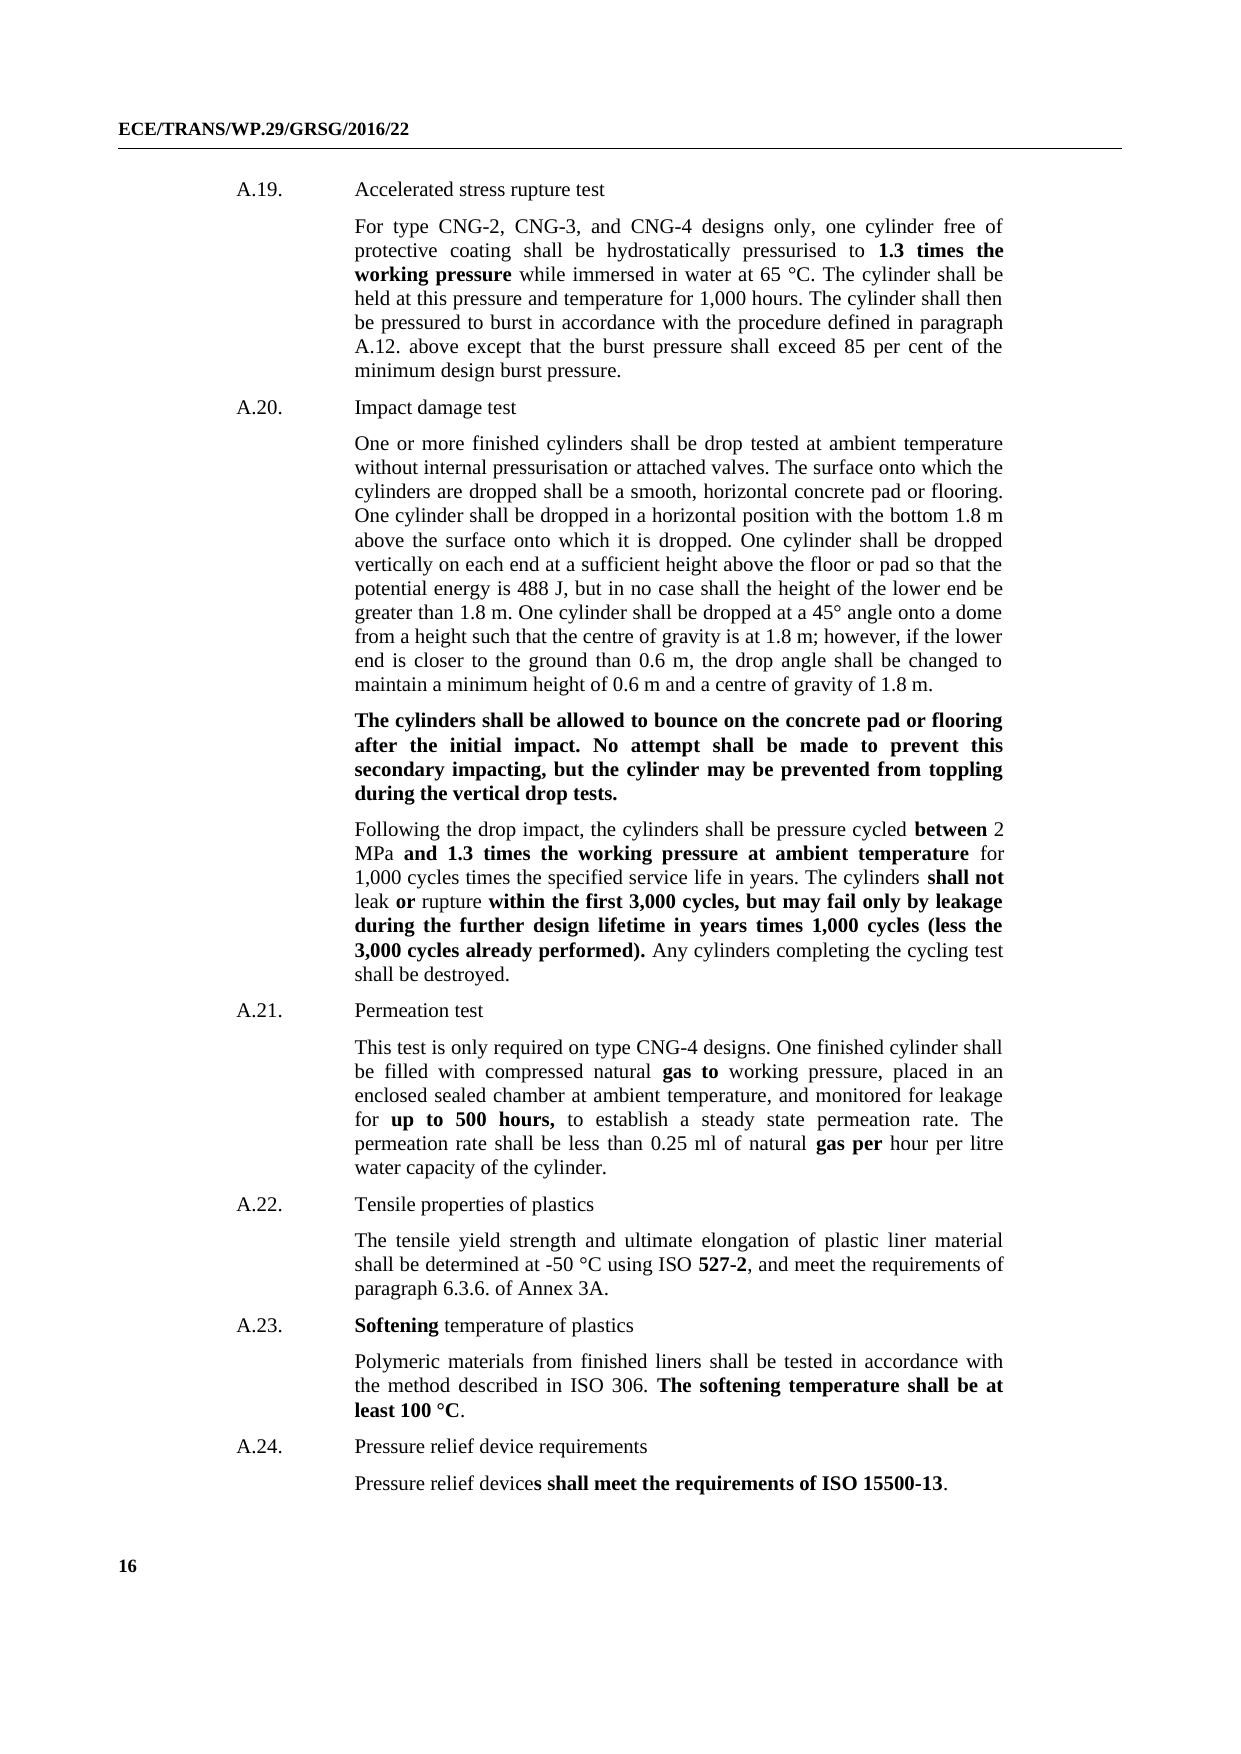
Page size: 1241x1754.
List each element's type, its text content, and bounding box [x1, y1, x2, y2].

text Following the drop impact, the cylinders shall be pressure cycled between 2 MPa and 1.3 times the working pressure at ambient temperature for 1,000 cycles times the specified service life in years. The cylinders shall not leak or rupture within the first 3,000 cycles, but may fail only by leakage during the further design lifetime in years times 1,000 cycles (less the 3,000 cycles already performed). Any cylinders completing the cycling test shall be destroyed. [236, 817, 1004, 986]
text A.19. Accelerated stress rupture test [236, 177, 1004, 201]
text One or more finished cylinders shall be drop tested at ambient temperature without internal pressurisation or attached valves. The surface onto which the cylinders are dropped shall be a smooth, horizontal concrete pad or flooring. One cylinder shall be dropped in a horizontal position with the bottom 1.8 m above the surface onto which it is dropped. One cylinder shall be dropped vertically on each end at a sufficient height above the floor or pad so that the potential energy is 488 J, but in no case shall the height of the lower end be greater than 1.8 m. One cylinder shall be dropped at a 45° angle onto a dome from a height such that the centre of gravity is at 1.8 m; however, if the lower end is closer to the ground than 0.6 m, the drop angle shall be changed to maintain a minimum height of 0.6 m and a centre of gravity of 1.8 m. [236, 431, 1004, 696]
text A.24. Pressure relief device requirements [236, 1434, 1004, 1458]
text This test is only required on type CNG-4 designs. One finished cylinder shall be filled with compressed natural gas to working pressure, placed in an enclosed sealed chamber at ambient temperature, and monitored for leakage for up to 500 hours, to establish a steady state permeation rate. The permeation rate shall be less than 0.25 ml of natural gas per hour per litre water capacity of the cylinder. [236, 1035, 1004, 1179]
text A.22. Tensile properties of plastics [236, 1192, 1004, 1216]
text The tensile yield strength and ultimate elongation of plastic liner material shall be determined at -50 °C using ISO 527-2, and meet the requirements of paragraph 6.3.6. of Annex 3A. [236, 1228, 1004, 1300]
text Pressure relief devices shall meet the requirements of ISO 15500-13. [236, 1471, 1004, 1495]
text For type CNG-2, CNG-3, and CNG-4 designs only, one cylinder free of protective coating shall be hydrostatically pressurised to 1.3 times the working pressure while immersed in water at 65 °C. The cylinder shall be held at this pressure and temperature for 1,000 hours. The cylinder shall then be pressured to burst in accordance with the procedure defined in paragraph A.12. above except that the burst pressure shall exceed 85 per cent of the minimum design burst pressure. [236, 214, 1004, 382]
text Polymeric materials from finished liners shall be tested in accordance with the method described in ISO 306. The softening temperature shall be at least 100 °C. [236, 1349, 1004, 1422]
text A.21. Permeation test [236, 998, 1004, 1022]
text A.20. Impact damage test [236, 395, 1004, 419]
text The cylinders shall be allowed to bounce on the concrete pad or flooring after the initial impact. No attempt shall be made to prevent this secondary impacting, but the cylinder may be prevented from toppling during the vertical drop tests. [236, 708, 1004, 805]
text A.23. Softening temperature of plastics [236, 1313, 1004, 1337]
